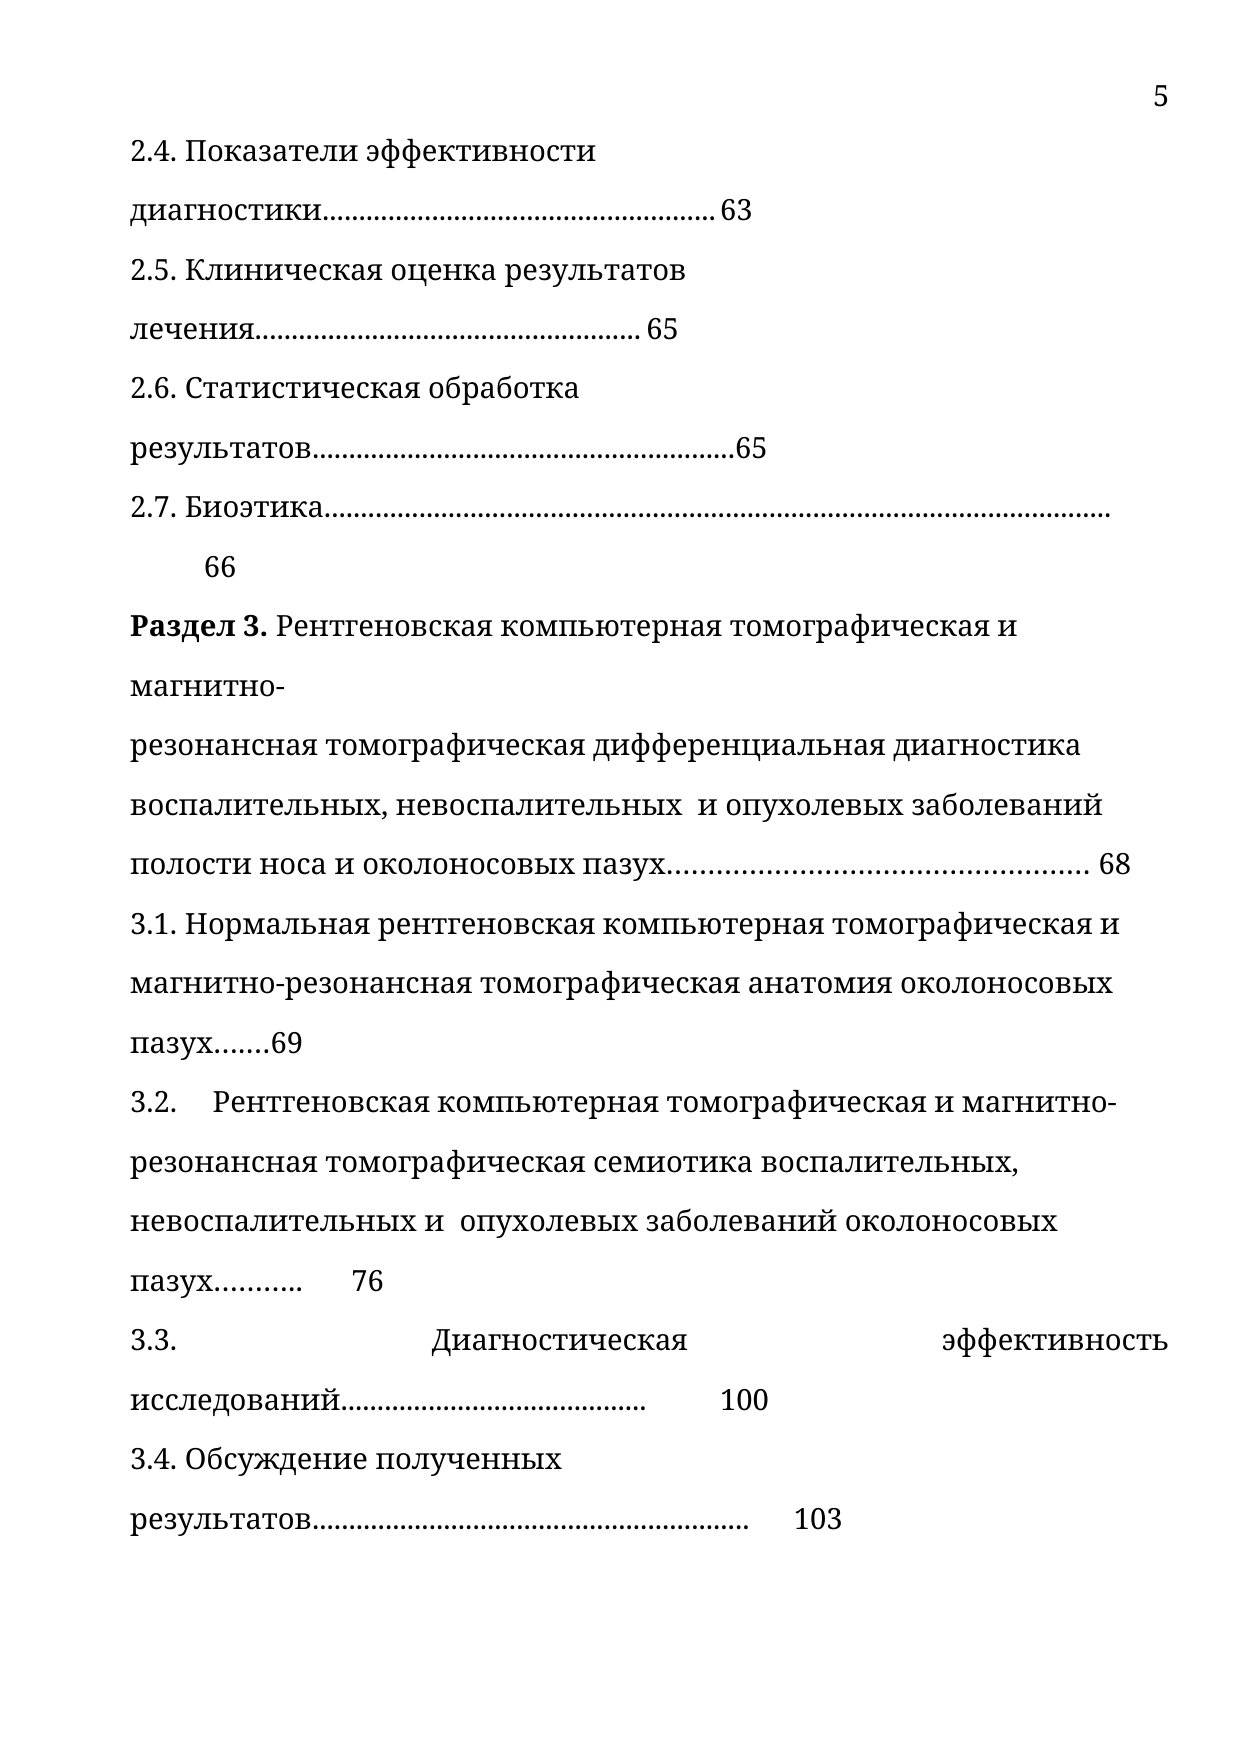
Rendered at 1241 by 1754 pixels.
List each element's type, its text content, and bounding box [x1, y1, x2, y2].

text 2.4. Показатели эффективности диагностики...................................................... 63 [130, 130, 1169, 229]
text Раздел 3. Рентгеновская компьютерная томографическая и магнитно- [130, 606, 1169, 705]
text 2.7. Биоэтика............................................................................................................ 66 [130, 487, 1169, 586]
text 3.4. Обсуждение полученных результатов............................................................ 103 [130, 1438, 1169, 1538]
text полости носа и околоносовых пазух…………………………………………… 68 [130, 844, 1169, 883]
text невоспалительных и опухолевых заболеваний околоносовых пазух……….. 76 [130, 1201, 1169, 1300]
text резонансная томографическая семиотика воспалительных, [130, 1141, 1169, 1181]
text воспалительных, невоспалительных и опухолевых заболеваний [130, 784, 1169, 824]
list Рентгеновская компьютерная томографическая и магнитно- [130, 1082, 1169, 1121]
text магнитно-резонансная томографическая анатомия околоносовых пазух….…69 [130, 963, 1169, 1062]
text 3.1. Нормальная рентгеновская компьютерная томографическая и [130, 903, 1169, 943]
text 2.5. Клиническая оценка результатов лечения..................................................... 65 [130, 249, 1169, 348]
text 3.3. Диагностическая эффективность исследований.......................................... 100 [130, 1319, 1169, 1419]
text резонансная томографическая дифференциальная диагностика [130, 725, 1169, 764]
text 2.6. Статистическая обработка результатов..........................................................65 [130, 368, 1169, 467]
